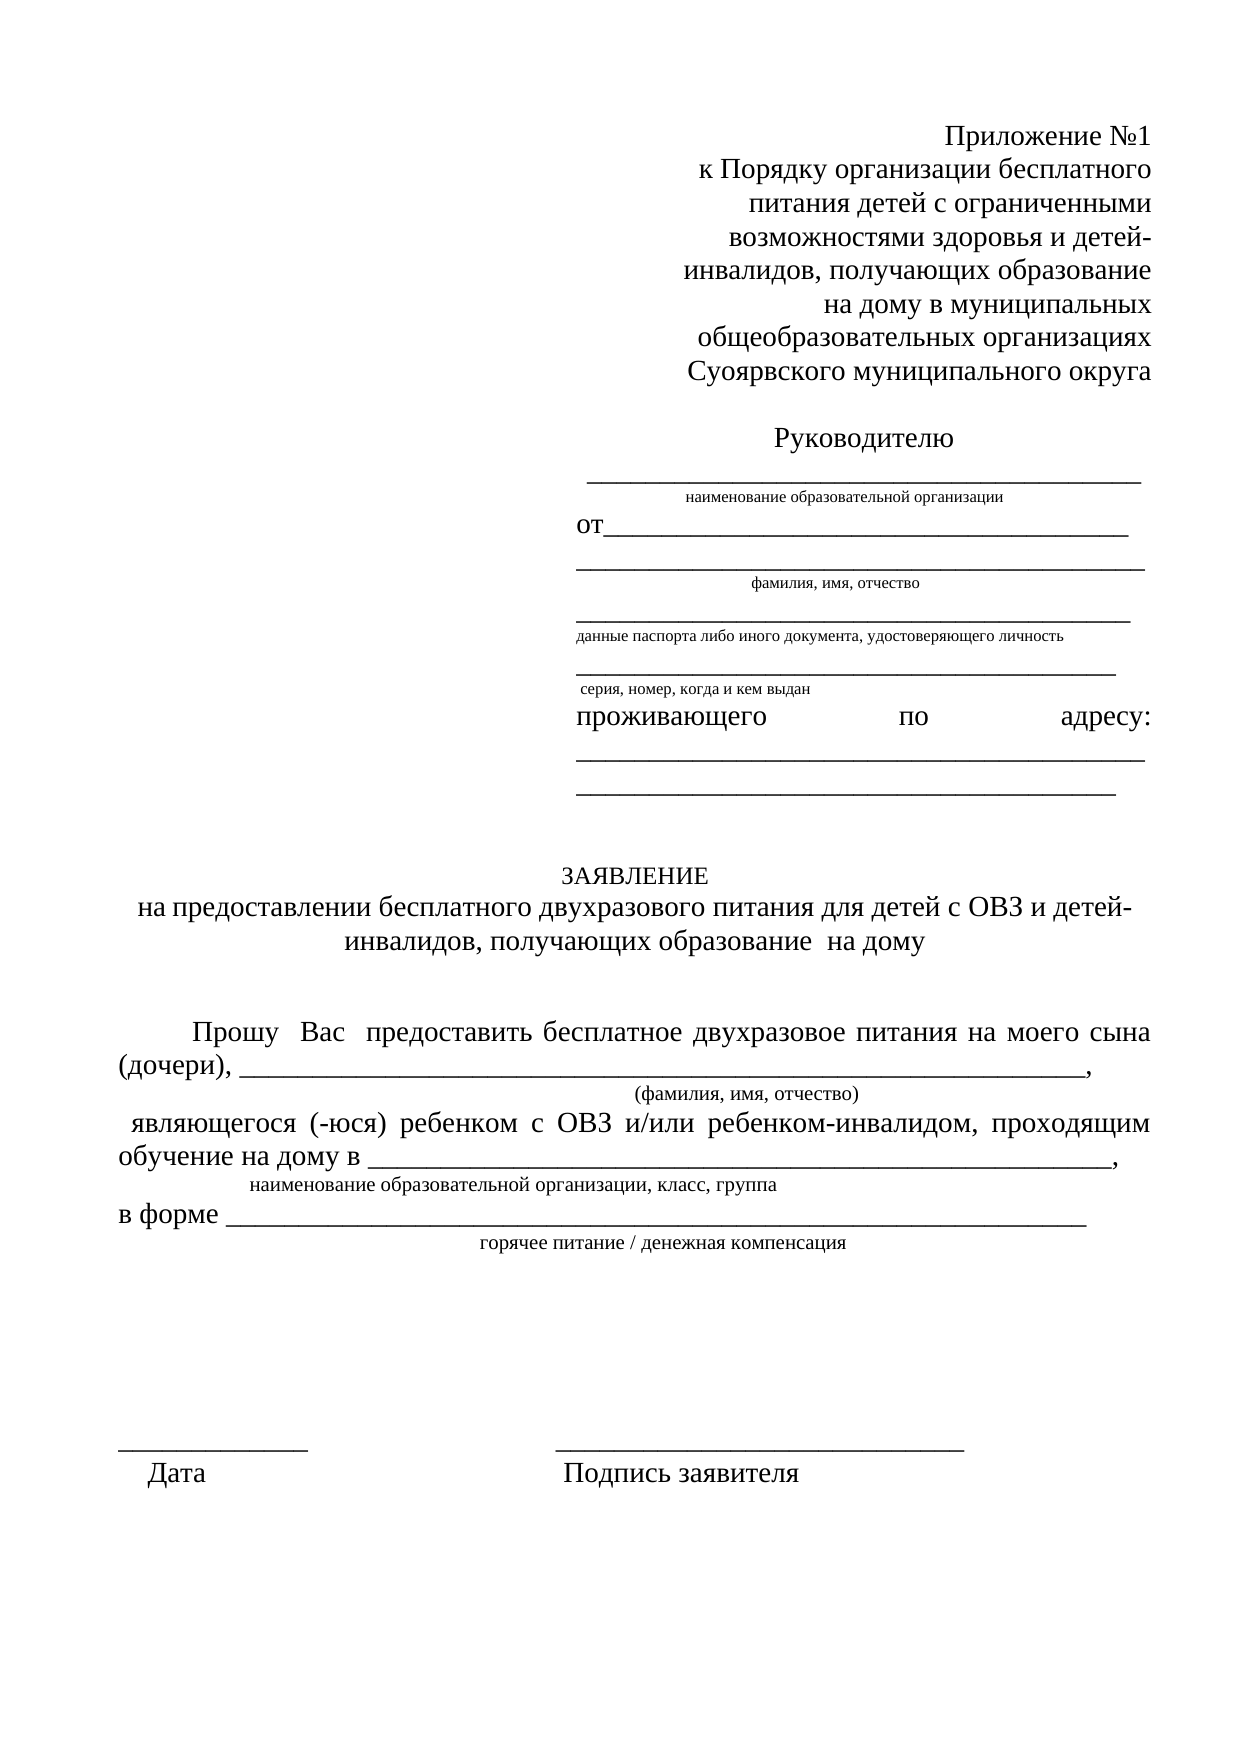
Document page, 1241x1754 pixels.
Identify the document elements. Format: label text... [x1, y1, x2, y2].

text _____________ ____________________________ [118, 1421, 1152, 1455]
text Приложение №1 [118, 118, 1152, 152]
text от____________________________________ [576, 506, 1152, 540]
text _____________________________________ [576, 645, 1152, 679]
text горячее питание / денежная компенсация [118, 1230, 1152, 1254]
text являющегося (-юся) ребенком с ОВЗ и/или ребенком-инвалидом, проходящим обучение на дому в ___________________________________________________, [118, 1105, 1152, 1172]
text ЗАЯВЛЕНИЕ [118, 861, 1152, 889]
text Дата Подпись заявителя [118, 1455, 1152, 1488]
text наименование образовательной организации, класс, группа [118, 1172, 1152, 1196]
text наименование образовательной организации [576, 487, 1152, 506]
text (фамилия, имя, отчество) [561, 1081, 1152, 1105]
text _______________________________________ [576, 540, 1152, 573]
text к Порядку организации бесплатного питания детей с ограниченными возможностями здоровья и детей-инвалидов, получающих образование на дому в муниципальных общеобразовательных организациях Суоярвского муниципального округа [650, 152, 1152, 386]
text Прошу Вас предоставить бесплатное двухразовое питания на моего сына (дочери), __________________________________________________________, [118, 1014, 1152, 1081]
text проживающего по адресу: ____________________________________________________________________________ [576, 698, 1152, 798]
text на предоставлении бесплатного двухразового питания для детей с ОВЗ и детей-инвалидов, получающих образование на дому [118, 889, 1152, 957]
text серия, номер, когда и кем выдан [576, 679, 1152, 698]
text в форме ___________________________________________________________ [118, 1196, 1152, 1230]
text данные паспорта либо иного документа, удостоверяющего личность [576, 626, 1152, 645]
text фамилия, имя, отчество [576, 573, 1152, 592]
text ______________________________________ [576, 592, 1152, 626]
text Руководителю ______________________________________ [576, 420, 1152, 487]
